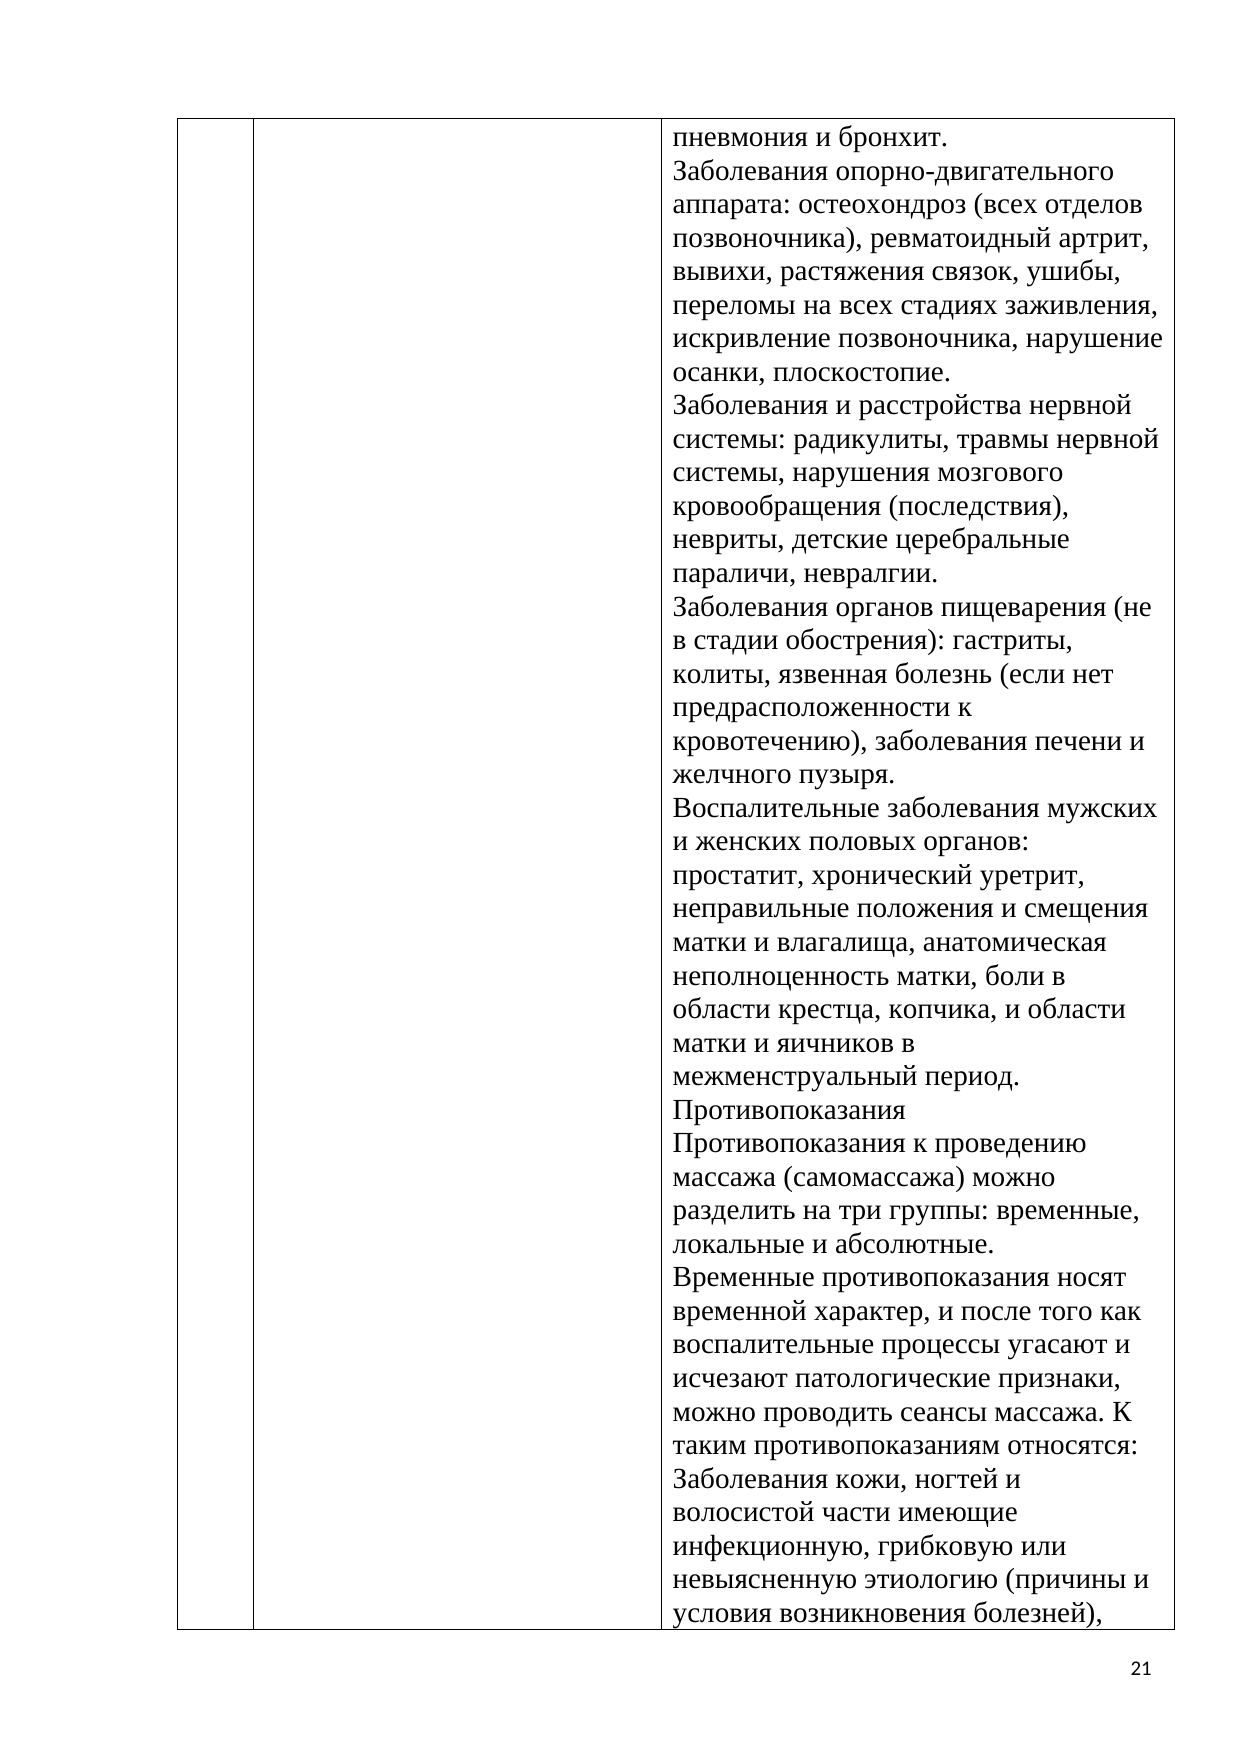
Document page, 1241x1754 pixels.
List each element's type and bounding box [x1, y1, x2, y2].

table_cell [178, 119, 253, 1628]
table_cell [662, 119, 1174, 1628]
table_cell [254, 119, 661, 1628]
